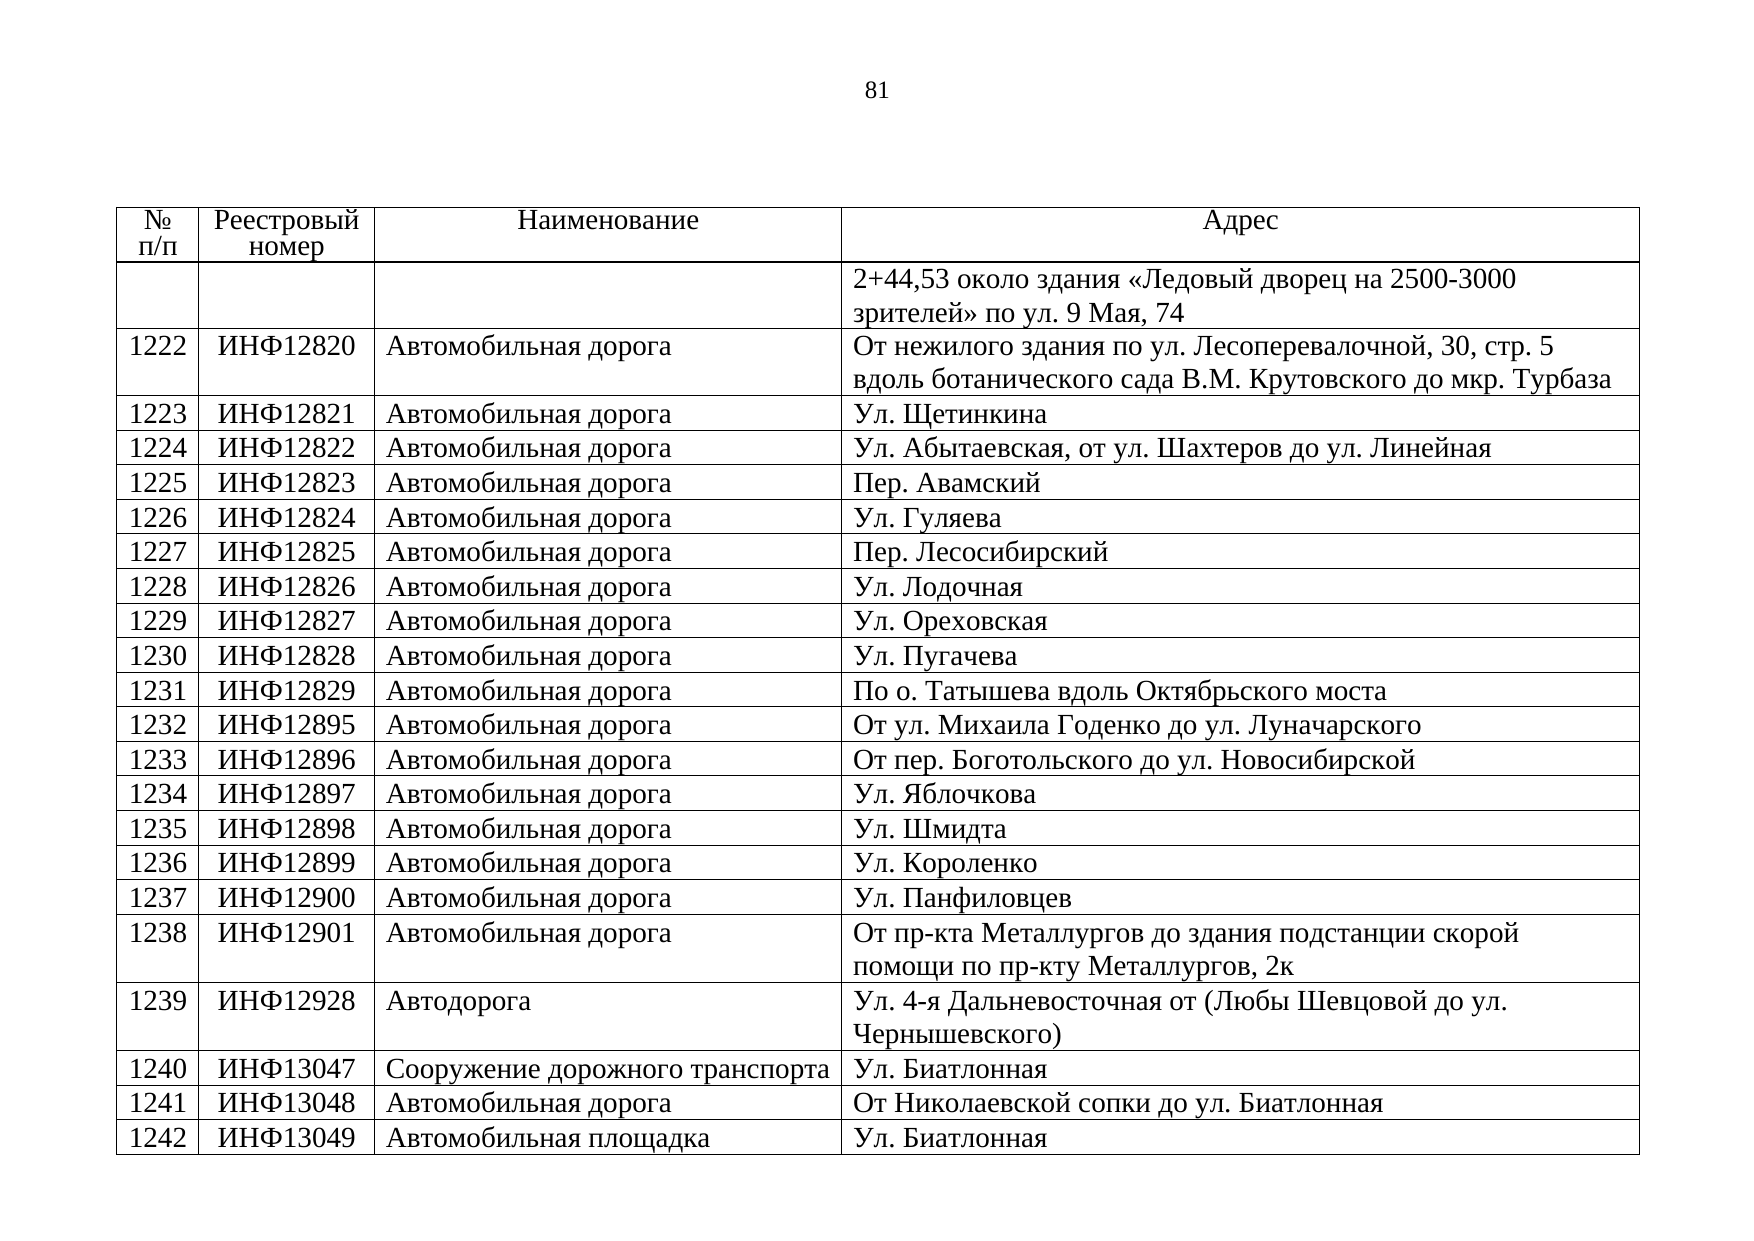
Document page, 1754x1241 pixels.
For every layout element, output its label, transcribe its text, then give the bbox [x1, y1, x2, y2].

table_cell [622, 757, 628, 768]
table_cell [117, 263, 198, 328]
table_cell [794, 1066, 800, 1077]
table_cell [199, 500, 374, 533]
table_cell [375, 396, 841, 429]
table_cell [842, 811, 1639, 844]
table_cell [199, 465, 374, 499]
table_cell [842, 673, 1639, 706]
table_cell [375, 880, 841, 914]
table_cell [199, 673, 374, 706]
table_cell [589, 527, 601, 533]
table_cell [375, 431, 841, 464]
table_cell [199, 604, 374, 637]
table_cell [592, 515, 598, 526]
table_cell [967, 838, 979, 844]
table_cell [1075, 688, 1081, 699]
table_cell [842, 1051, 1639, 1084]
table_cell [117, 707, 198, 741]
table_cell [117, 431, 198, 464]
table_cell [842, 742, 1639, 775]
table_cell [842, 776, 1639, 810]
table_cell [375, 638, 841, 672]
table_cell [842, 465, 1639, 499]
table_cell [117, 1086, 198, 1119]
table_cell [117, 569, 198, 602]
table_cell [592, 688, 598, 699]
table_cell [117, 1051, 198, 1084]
table_header Наименование [375, 208, 841, 261]
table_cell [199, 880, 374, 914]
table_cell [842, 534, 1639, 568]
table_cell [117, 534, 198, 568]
table_header № п/п [117, 208, 198, 261]
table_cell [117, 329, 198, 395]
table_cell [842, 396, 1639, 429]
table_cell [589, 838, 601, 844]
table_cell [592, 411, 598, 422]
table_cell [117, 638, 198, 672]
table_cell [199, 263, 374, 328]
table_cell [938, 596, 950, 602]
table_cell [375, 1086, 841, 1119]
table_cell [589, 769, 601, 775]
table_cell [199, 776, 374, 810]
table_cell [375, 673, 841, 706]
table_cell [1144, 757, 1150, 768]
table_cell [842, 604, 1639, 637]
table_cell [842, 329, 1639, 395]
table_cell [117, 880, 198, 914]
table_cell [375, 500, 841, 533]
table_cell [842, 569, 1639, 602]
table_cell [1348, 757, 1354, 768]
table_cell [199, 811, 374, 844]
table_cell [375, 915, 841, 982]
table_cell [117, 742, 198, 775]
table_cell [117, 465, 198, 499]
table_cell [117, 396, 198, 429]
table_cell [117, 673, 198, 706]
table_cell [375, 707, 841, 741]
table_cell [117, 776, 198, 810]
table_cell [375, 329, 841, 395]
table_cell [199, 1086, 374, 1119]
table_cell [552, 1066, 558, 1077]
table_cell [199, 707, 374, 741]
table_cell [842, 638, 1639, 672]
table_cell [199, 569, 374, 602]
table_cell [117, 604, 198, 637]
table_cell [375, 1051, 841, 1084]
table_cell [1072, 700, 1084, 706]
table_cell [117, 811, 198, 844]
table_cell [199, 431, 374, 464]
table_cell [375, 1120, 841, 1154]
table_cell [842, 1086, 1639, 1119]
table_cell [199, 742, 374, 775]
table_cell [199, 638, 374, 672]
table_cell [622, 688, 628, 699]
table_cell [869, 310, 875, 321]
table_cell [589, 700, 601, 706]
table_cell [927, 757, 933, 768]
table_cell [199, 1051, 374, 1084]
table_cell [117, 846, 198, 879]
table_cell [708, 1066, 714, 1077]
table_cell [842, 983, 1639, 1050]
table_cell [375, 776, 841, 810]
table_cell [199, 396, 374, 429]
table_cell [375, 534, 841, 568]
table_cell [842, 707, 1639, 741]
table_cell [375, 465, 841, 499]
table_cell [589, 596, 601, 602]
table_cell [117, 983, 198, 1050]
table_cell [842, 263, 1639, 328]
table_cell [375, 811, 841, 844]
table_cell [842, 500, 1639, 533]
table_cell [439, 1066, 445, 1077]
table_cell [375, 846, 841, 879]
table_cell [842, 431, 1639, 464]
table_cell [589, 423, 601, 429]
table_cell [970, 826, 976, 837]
table_header Реестровый номер [199, 208, 374, 261]
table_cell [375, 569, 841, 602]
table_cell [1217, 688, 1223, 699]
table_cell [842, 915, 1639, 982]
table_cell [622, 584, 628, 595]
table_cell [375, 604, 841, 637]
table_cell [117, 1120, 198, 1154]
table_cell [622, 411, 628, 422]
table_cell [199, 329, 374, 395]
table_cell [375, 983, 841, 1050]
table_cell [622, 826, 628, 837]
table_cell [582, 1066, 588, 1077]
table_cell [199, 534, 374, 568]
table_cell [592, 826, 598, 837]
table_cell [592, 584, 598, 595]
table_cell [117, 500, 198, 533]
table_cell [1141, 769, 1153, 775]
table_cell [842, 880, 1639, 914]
table_header Адрес [842, 208, 1639, 261]
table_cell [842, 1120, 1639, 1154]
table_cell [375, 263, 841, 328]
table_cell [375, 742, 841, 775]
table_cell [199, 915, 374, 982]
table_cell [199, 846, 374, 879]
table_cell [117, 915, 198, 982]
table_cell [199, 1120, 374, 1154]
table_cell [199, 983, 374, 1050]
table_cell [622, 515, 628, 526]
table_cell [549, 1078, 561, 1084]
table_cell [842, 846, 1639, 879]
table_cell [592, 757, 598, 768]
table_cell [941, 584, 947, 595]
